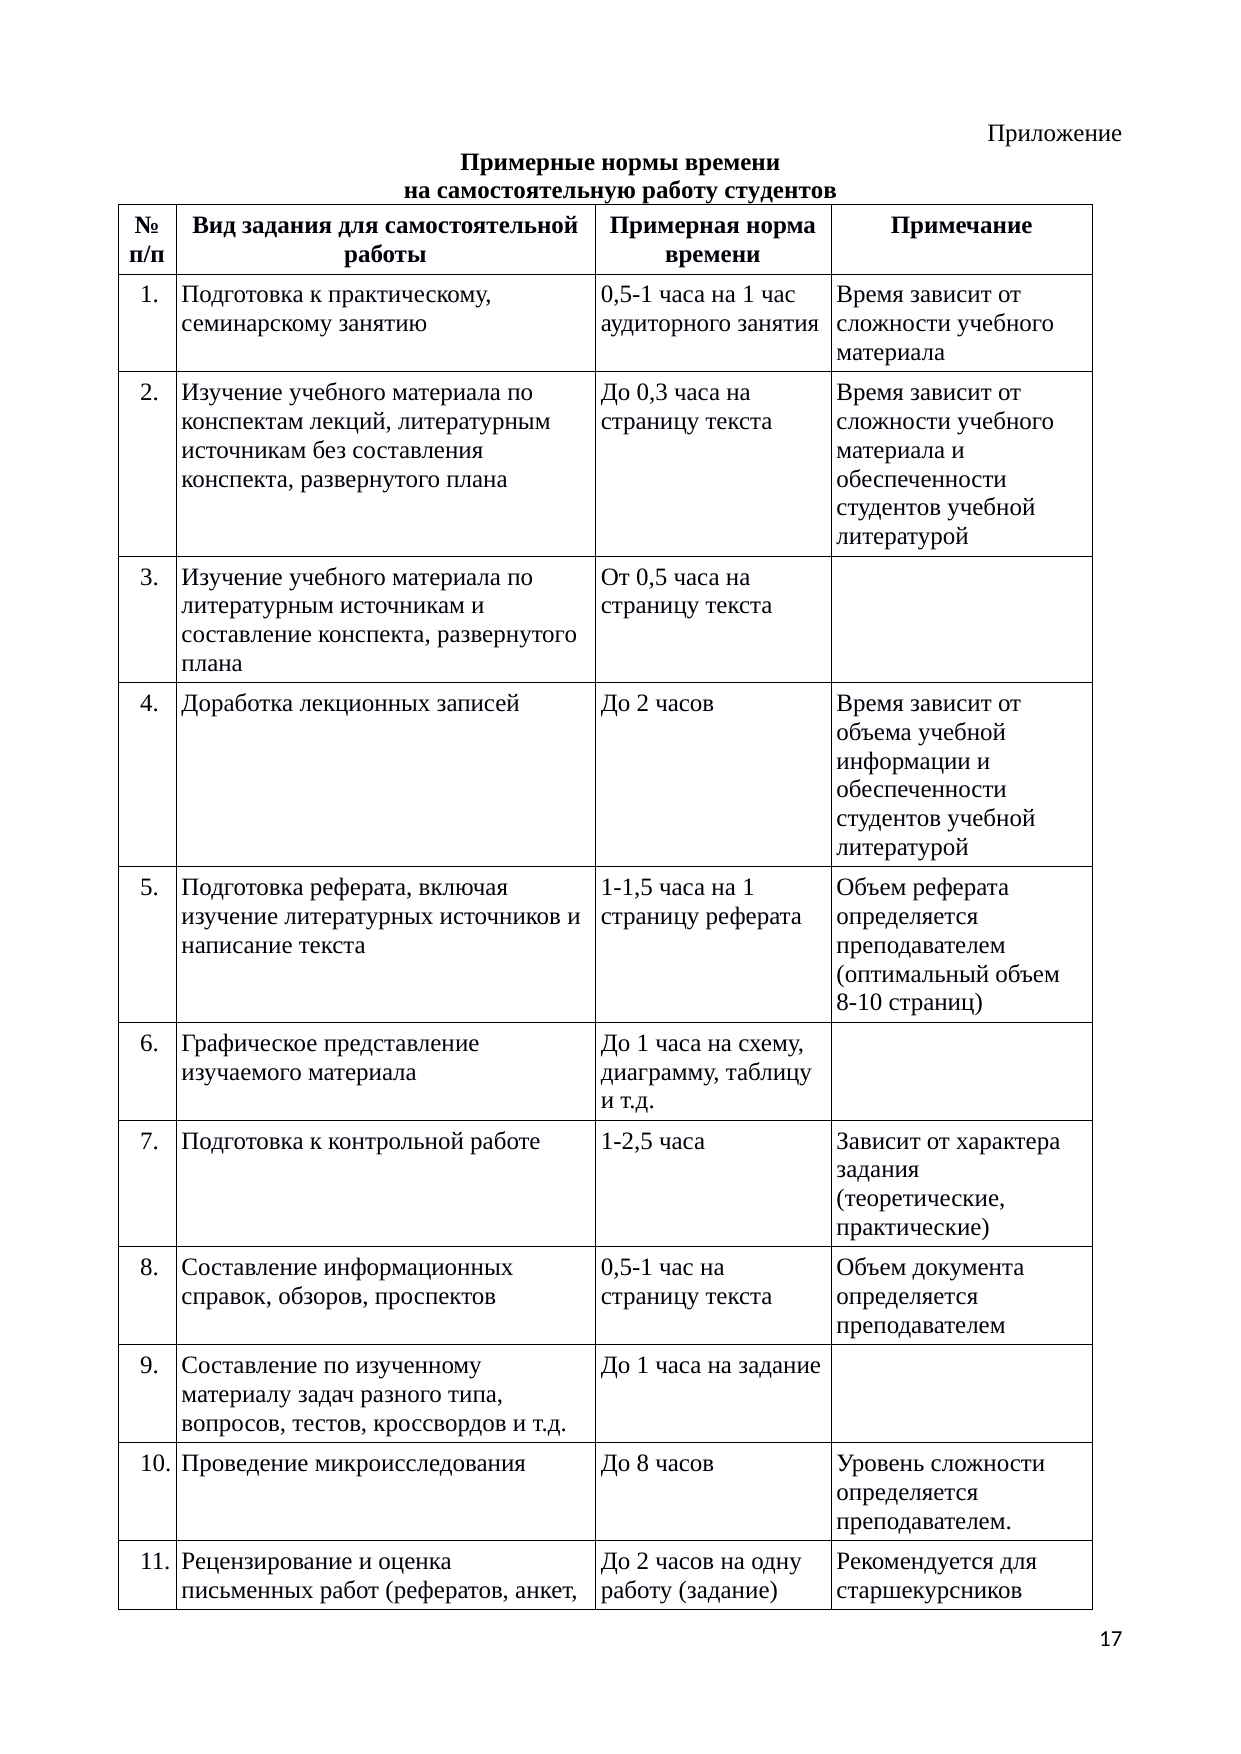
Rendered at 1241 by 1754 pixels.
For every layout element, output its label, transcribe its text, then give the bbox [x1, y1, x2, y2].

table_cell Зависит от характера задания (теоретические, практические) [832, 1121, 1092, 1246]
table_cell [119, 683, 176, 866]
table_cell [832, 557, 1092, 682]
table_header Примечание [832, 205, 1092, 273]
table_cell Подготовка к контрольной работе [177, 1121, 595, 1246]
table_cell От 0,5 часа на страницу текста [596, 557, 831, 682]
table_cell [119, 1443, 176, 1540]
table_cell 1-2,5 часа [596, 1121, 831, 1246]
table_cell Объем реферата определяется преподавателем (оптимальный объем 8-10 страниц) [832, 867, 1092, 1022]
table_cell Подготовка реферата, включая изучение литературных источников и написание текста [177, 867, 595, 1022]
table_cell До 1 часа на схему, диаграмму, таблицу и т.д. [596, 1023, 831, 1120]
table_cell [832, 1023, 1092, 1120]
table_cell Проведение микроисследования [177, 1443, 595, 1540]
table_cell Рекомендуется для старшекурсников [832, 1541, 1092, 1609]
table_cell [119, 557, 176, 682]
table_cell Время зависит от сложности учебного материала и обеспеченности студентов учебной литературой [832, 372, 1092, 556]
table_cell До 2 часов на одну работу (задание) [596, 1541, 831, 1609]
table_header № п/п [119, 205, 176, 273]
table_cell 0,5-1 час на страницу текста [596, 1247, 831, 1344]
table_cell [119, 1247, 176, 1344]
table_cell [119, 275, 176, 371]
table_header Вид задания для самостоятельной работы [177, 205, 595, 273]
table_header Примерная норма времени [596, 205, 831, 273]
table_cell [177, 1541, 595, 1609]
table_cell Составление по изученному материалу задач разного типа, вопросов, тестов, кроссвордов и т.д. [177, 1345, 595, 1442]
text Примерные нормы времени [118, 147, 1122, 176]
text Приложение [118, 118, 1122, 147]
table_cell Уровень сложности определяется преподавателем. [832, 1443, 1092, 1540]
table_cell Графическое представление изучаемого материала [177, 1023, 595, 1120]
table_cell Время зависит от объема учебной информации и обеспеченности студентов учебной литературой [832, 683, 1092, 866]
table_cell 1-1,5 часа на 1 страницу реферата [596, 867, 831, 1022]
table_cell До 2 часов [596, 683, 831, 866]
table_cell 0,5-1 часа на 1 час аудиторного занятия [596, 275, 831, 371]
table_cell До 8 часов [596, 1443, 831, 1540]
table_cell Подготовка к практическому, семинарскому занятию [177, 275, 595, 371]
table_cell [119, 1345, 176, 1442]
table_cell [832, 1345, 1092, 1442]
table_cell Изучение учебного материала по конспектам лекций, литературным источникам без составления конспекта, развернутого плана [177, 372, 595, 556]
table_cell Составление информационных справок, обзоров, проспектов [177, 1247, 595, 1344]
table_cell До 1 часа на задание [596, 1345, 831, 1442]
text на самостоятельную работу студентов [118, 176, 1122, 204]
table_cell [119, 1121, 176, 1246]
table_cell [119, 867, 176, 1022]
table_cell Доработка лекционных записей [177, 683, 595, 866]
table_cell [119, 372, 176, 556]
table_cell [119, 1023, 176, 1120]
table_cell До 0,3 часа на страницу текста [596, 372, 831, 556]
table_cell Время зависит от сложности учебного материала [832, 275, 1092, 371]
table_cell Изучение учебного материала по литературным источникам и составление конспекта, развернутого плана [177, 557, 595, 682]
table_cell [119, 1541, 176, 1609]
table_cell Объем документа определяется преподавателем [832, 1247, 1092, 1344]
